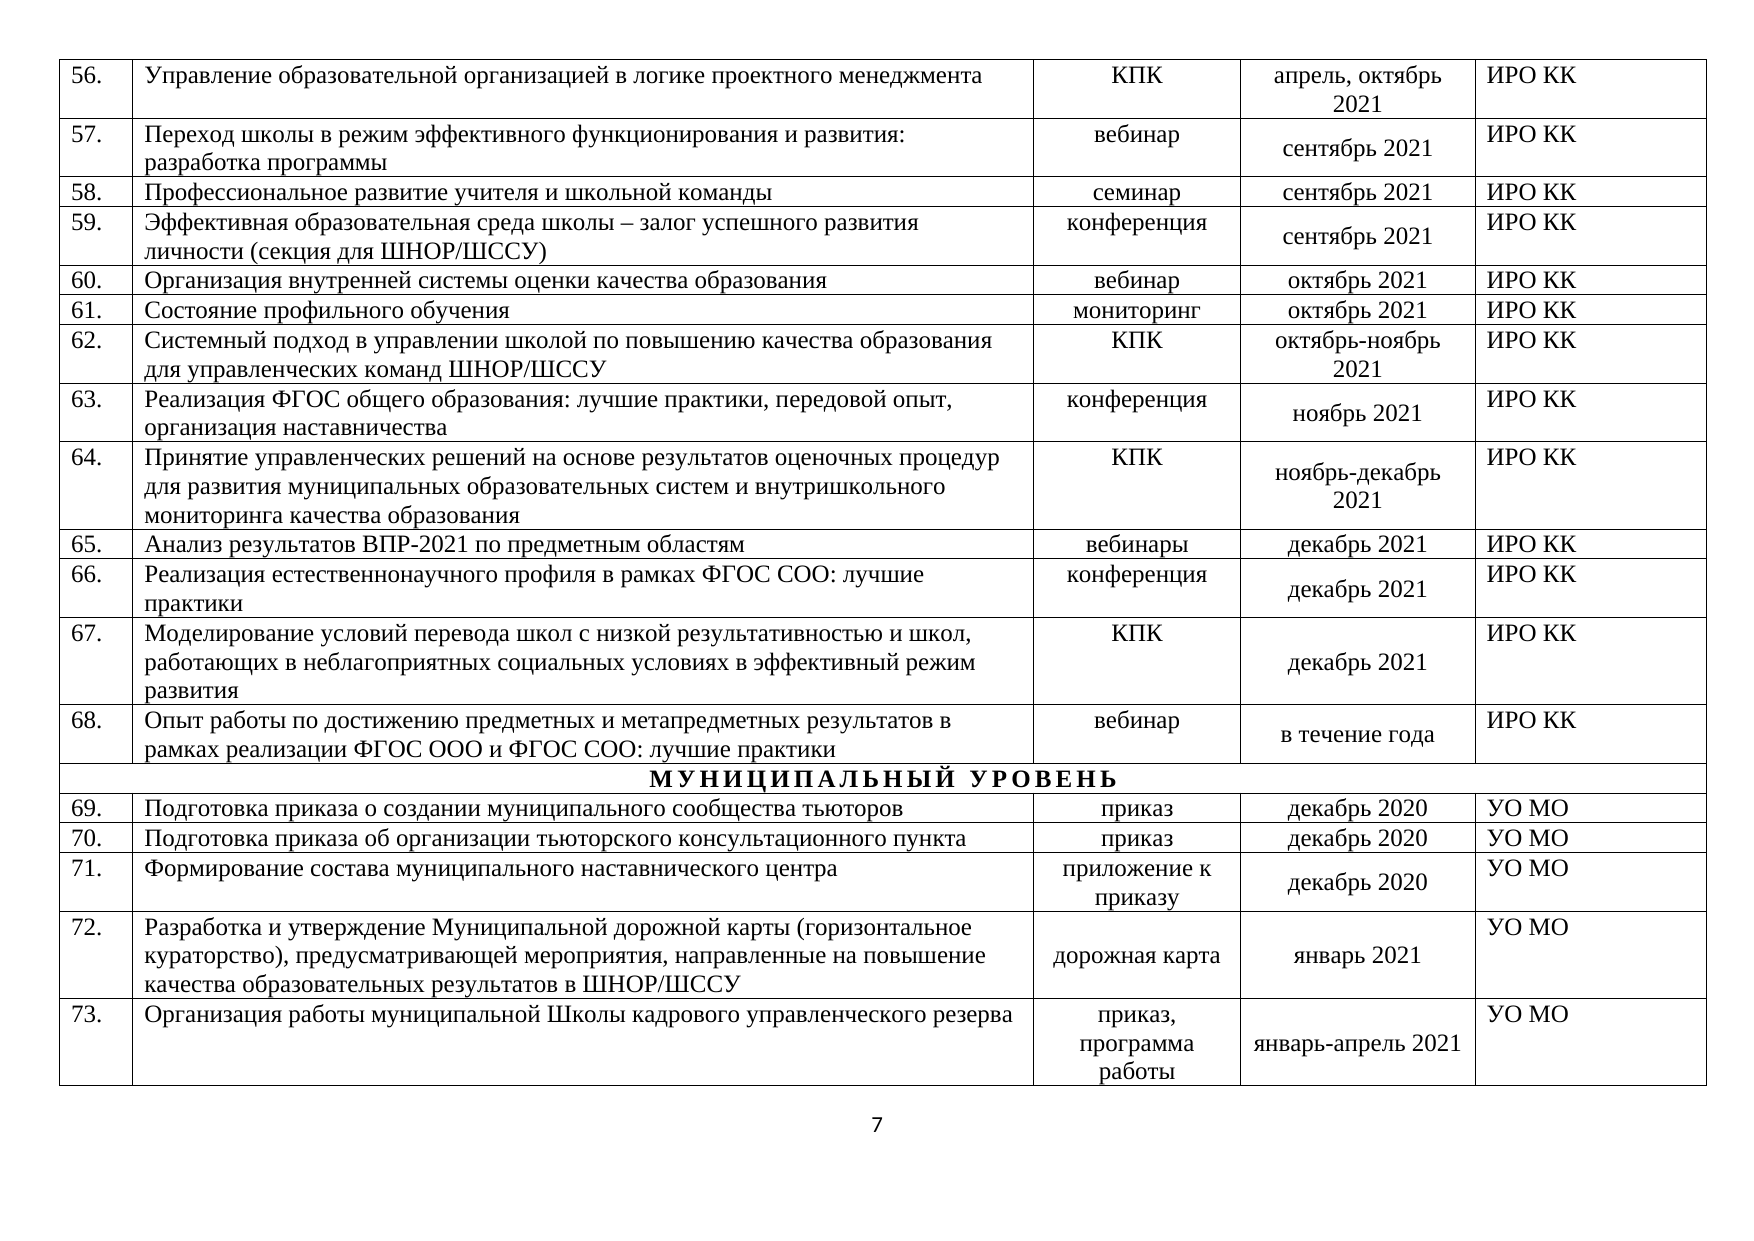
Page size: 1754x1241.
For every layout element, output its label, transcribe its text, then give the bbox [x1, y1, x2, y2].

table_cell [60, 384, 132, 441]
table_cell КПК [1034, 442, 1240, 528]
table_cell [60, 325, 132, 383]
table_cell [60, 853, 132, 911]
table_cell ИРО КК [1476, 705, 1706, 763]
table_cell сентябрь 2021 [1241, 177, 1475, 206]
table_cell декабрь 2020 [1241, 853, 1475, 911]
table_cell Профессиональное развитие учителя и школьной команды [133, 177, 1033, 206]
table_cell [60, 530, 132, 558]
table_cell ИРО КК [1476, 384, 1706, 441]
table_cell [60, 295, 132, 324]
table_cell январь 2021 [1241, 912, 1475, 998]
table_cell ИРО КК [1476, 295, 1706, 324]
table_cell ИРО КК [1476, 530, 1706, 558]
table_cell ИРО КК [1476, 119, 1706, 176]
table_cell приложение к приказу [1034, 853, 1240, 911]
table_cell Опыт работы по достижению предметных и метапредметных результатов в рамках реализации ФГОС ООО и ФГОС СОО: лучшие практики [133, 705, 1033, 763]
table_cell Эффективная образовательная среда школы – залог успешного развития личности (секция для ШНОР/ШССУ) [133, 207, 1033, 264]
table_cell октябрь-ноябрь 2021 [1241, 325, 1475, 383]
table_cell Переход школы в режим эффективного функционирования и развития: разработка программы [133, 119, 1033, 176]
table_cell УО МО [1476, 823, 1706, 852]
table_cell вебинар [1034, 266, 1240, 294]
table_cell приказ, программа работы [1034, 999, 1240, 1085]
table_cell декабрь 2020 [1241, 823, 1475, 852]
table_cell [60, 119, 132, 176]
table_cell мониторинг [1034, 295, 1240, 324]
table_cell [60, 618, 132, 704]
table_cell приказ [1034, 794, 1240, 822]
table_cell ИРО КК [1476, 207, 1706, 264]
table_cell ноябрь 2021 [1241, 384, 1475, 441]
table_cell приказ [1034, 823, 1240, 852]
table_cell УО МО [1476, 853, 1706, 911]
table_cell конференция [1034, 384, 1240, 441]
table_cell Подготовка приказа о создании муниципального сообщества тьюторов [133, 794, 1033, 822]
table_cell Организация внутренней системы оценки качества образования [133, 266, 1033, 294]
table_cell декабрь 2021 [1241, 618, 1475, 704]
table_cell семинар [1034, 177, 1240, 206]
table_cell Реализация ФГОС общего образования: лучшие практики, передовой опыт, организация наставничества [133, 384, 1033, 441]
table_cell УО МО [1476, 912, 1706, 998]
table_cell УО МО [1476, 794, 1706, 822]
table_cell ИРО КК [1476, 60, 1706, 118]
table_cell Реализация естественнонаучного профиля в рамках ФГОС СОО: лучшие практики [133, 559, 1033, 617]
table_cell [60, 266, 132, 294]
table_cell сентябрь 2021 [1241, 119, 1475, 176]
table_cell Подготовка приказа об организации тьюторского консультационного пункта [133, 823, 1033, 852]
table_cell ноябрь-декабрь 2021 [1241, 442, 1475, 528]
table_cell декабрь 2021 [1241, 530, 1475, 558]
table_cell декабрь 2021 [1241, 559, 1475, 617]
table_cell [60, 442, 132, 528]
table_cell КПК [1034, 325, 1240, 383]
table_cell ИРО КК [1476, 442, 1706, 528]
table_cell Принятие управленческих решений на основе результатов оценочных процедур для развития муниципальных образовательных систем и внутришкольного мониторинга качества образования [133, 442, 1033, 528]
table_cell [60, 60, 132, 118]
table_cell Моделирование условий перевода школ с низкой результативностью и школ, работающих в неблагоприятных социальных условиях в эффективный режим развития [133, 618, 1033, 704]
table_cell конференция [1034, 207, 1240, 264]
table_cell Управление образовательной организацией в логике проектного менеджмента [133, 60, 1033, 118]
table_cell октябрь 2021 [1241, 266, 1475, 294]
table_cell [60, 207, 132, 264]
table_cell [60, 177, 132, 206]
table_cell Состояние профильного обучения [133, 295, 1033, 324]
table_cell Формирование состава муниципального наставнического центра [133, 853, 1033, 911]
table_cell вебинары [1034, 530, 1240, 558]
table_cell Разработка и утверждение Муниципальной дорожной карты (горизонтальное кураторство), предусматривающей мероприятия, направленные на повышение качества образовательных результатов в ШНОР/ШССУ [133, 912, 1033, 998]
table_cell КПК [1034, 60, 1240, 118]
table_cell конференция [1034, 559, 1240, 617]
table_cell МУНИЦИПАЛЬНЫЙ УРОВЕНЬ [60, 764, 1706, 792]
table_cell ИРО КК [1476, 618, 1706, 704]
table_cell УО МО [1476, 999, 1706, 1085]
table_cell дорожная карта [1034, 912, 1240, 998]
table_cell в течение года [1241, 705, 1475, 763]
table_cell ИРО КК [1476, 177, 1706, 206]
table_cell вебинар [1034, 705, 1240, 763]
table_cell Анализ результатов ВПР-2021 по предметным областям [133, 530, 1033, 558]
table_cell [60, 794, 132, 822]
table_cell ИРО КК [1476, 266, 1706, 294]
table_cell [1241, 60, 1475, 118]
table_cell [60, 823, 132, 852]
table_cell октябрь 2021 [1241, 295, 1475, 324]
table_cell Системный подход в управлении школой по повышению качества образования для управленческих команд ШНОР/ШССУ [133, 325, 1033, 383]
table_cell январь-апрель 2021 [1241, 999, 1475, 1085]
table_cell Организация работы муниципальной Школы кадрового управленческого резерва [133, 999, 1033, 1085]
table_cell [60, 912, 132, 998]
table_cell КПК [1034, 618, 1240, 704]
table_cell сентябрь 2021 [1241, 207, 1475, 264]
table_cell ИРО КК [1476, 325, 1706, 383]
table_cell [60, 705, 132, 763]
table_cell вебинар [1034, 119, 1240, 176]
table_cell [60, 559, 132, 617]
table_cell [60, 999, 132, 1085]
table_cell декабрь 2020 [1241, 794, 1475, 822]
table_cell ИРО КК [1476, 559, 1706, 617]
